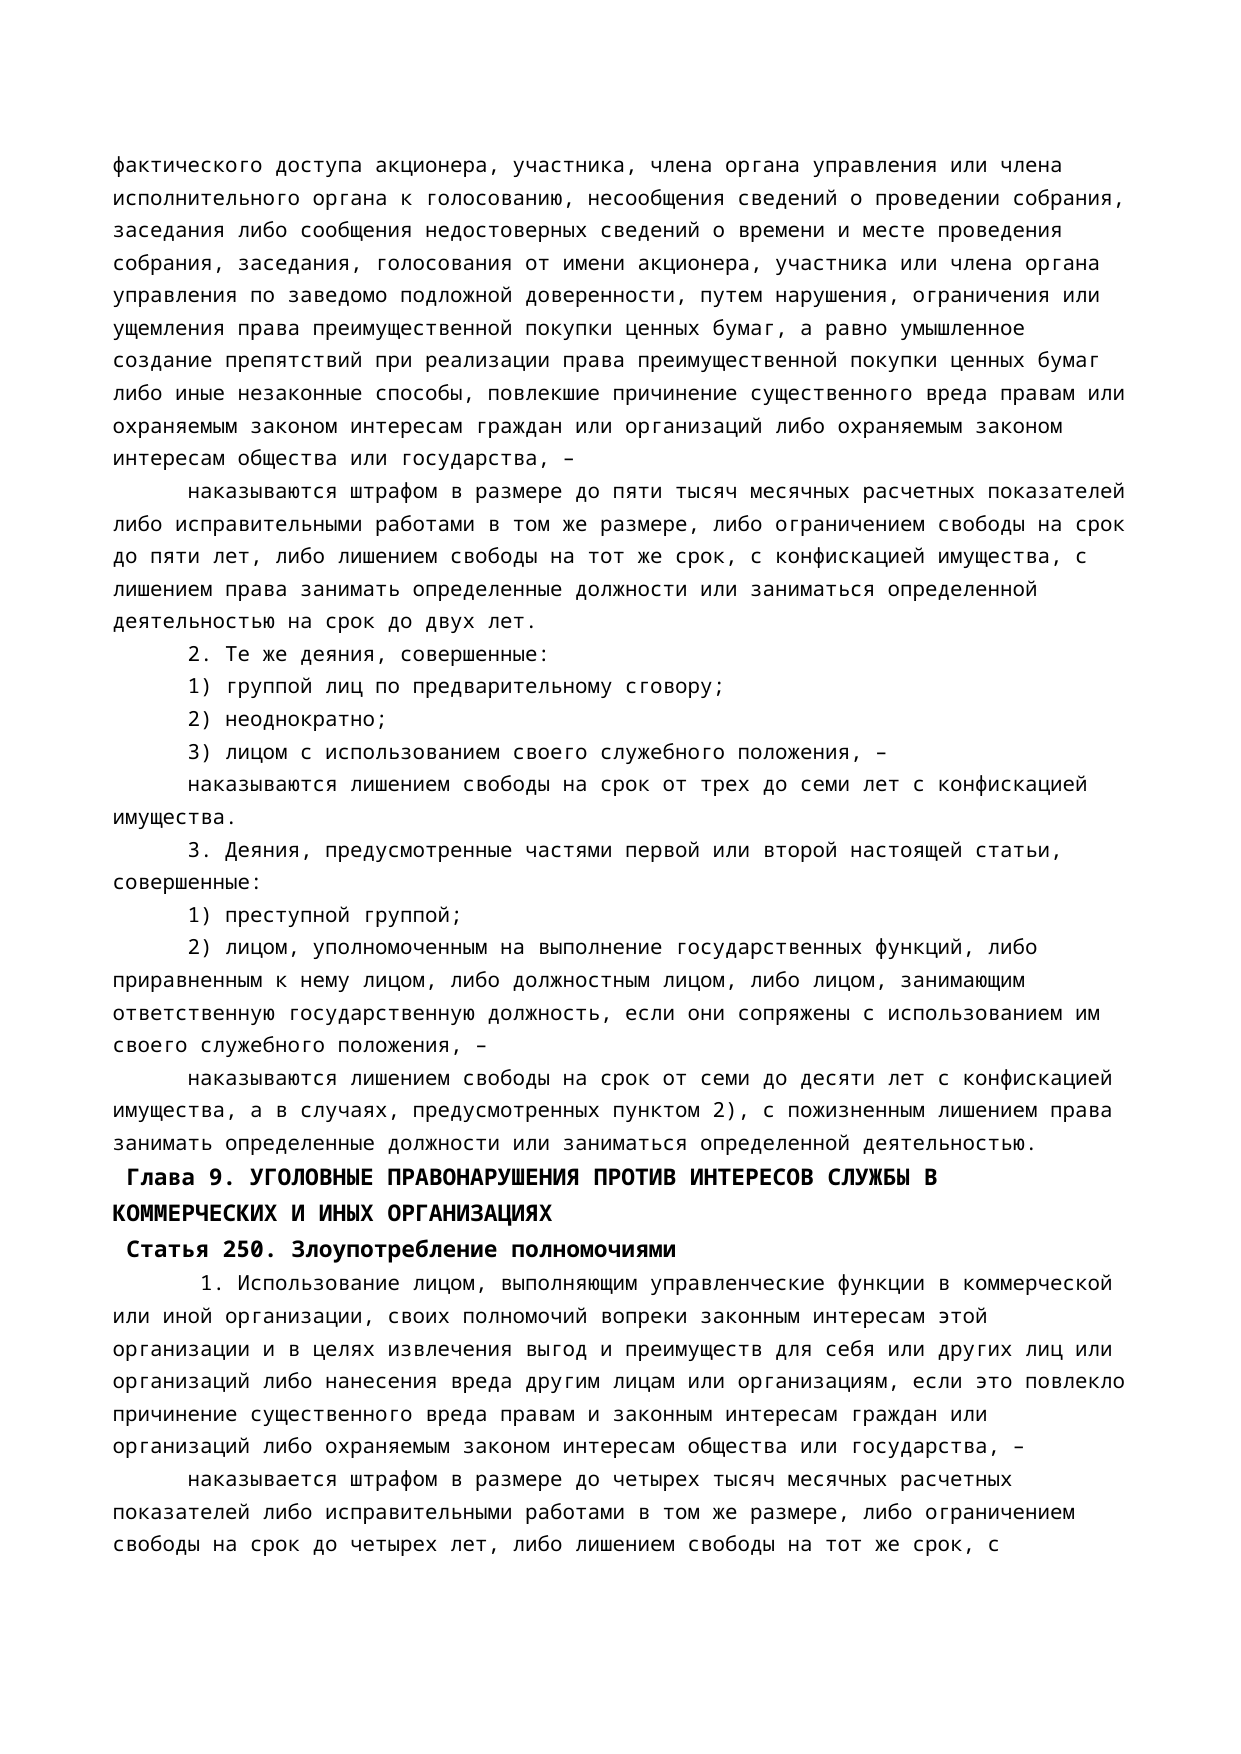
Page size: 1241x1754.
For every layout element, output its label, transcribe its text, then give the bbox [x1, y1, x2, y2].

text 3. Деяния, предусмотренные частями первой или второй настоящей статьи, совершенные: [112, 835, 1128, 896]
text 1) преступной группой; [112, 900, 1128, 928]
text 1) группой лиц по предварительному сговору; [112, 672, 1128, 700]
text наказываются лишением свободы на срок от трех до семи лет с конфискацией имущества. [112, 769, 1128, 831]
text Глава 9. УГОЛОВНЫЕ ПРАВОНАРУШЕНИЯ ПРОТИВ ИНТЕРЕСОВ СЛУЖБЫ В КОММЕРЧЕСКИХ И ИНЫХ ОРГАНИЗАЦИЯХ [112, 1161, 1128, 1228]
text 3) лицом с использованием своего служебного положения, – [112, 737, 1128, 765]
text Статья 250. Злоупотребление полномочиями [112, 1233, 1128, 1264]
text 2) лицом, уполномоченным на выполнение государственных функций, либо приравненным к нему лицом, либо должностным лицом, либо лицом, занимающим ответственную государственную должность, если они сопряжены с использованием им своего служебного положения, – [112, 932, 1128, 1059]
text 1. Использование лицом, выполняющим управленческие функции в коммерческой или иной организации, своих полномочий вопреки законным интересам этой организации и в целях извлечения выгод и преимуществ для себя или других лиц или организаций либо нанесения вреда другим лицам или организациям, если это повлекло причинение существенного вреда правам и законным интересам граждан или организаций либо охраняемым законом интересам общества или государства, – [112, 1268, 1128, 1460]
text 2) неоднократно; [112, 704, 1128, 733]
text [112, 1464, 1128, 1558]
text 2. Те же деяния, совершенные: [112, 639, 1128, 667]
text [112, 150, 1128, 472]
text наказываются штрафом в размере до пяти тысяч месячных расчетных показателей либо исправительными работами в том же размере, либо ограничением свободы на срок до пяти лет, либо лишением свободы на тот же срок, с конфискацией имущества, с лишением права занимать определенные должности или заниматься определенной деятельностью на срок до двух лет. [112, 476, 1128, 635]
text наказываются лишением свободы на срок от семи до десяти лет с конфискацией имущества, а в случаях, предусмотренных пунктом 2), с пожизненным лишением права занимать определенные должности или заниматься определенной деятельностью. [112, 1063, 1128, 1157]
